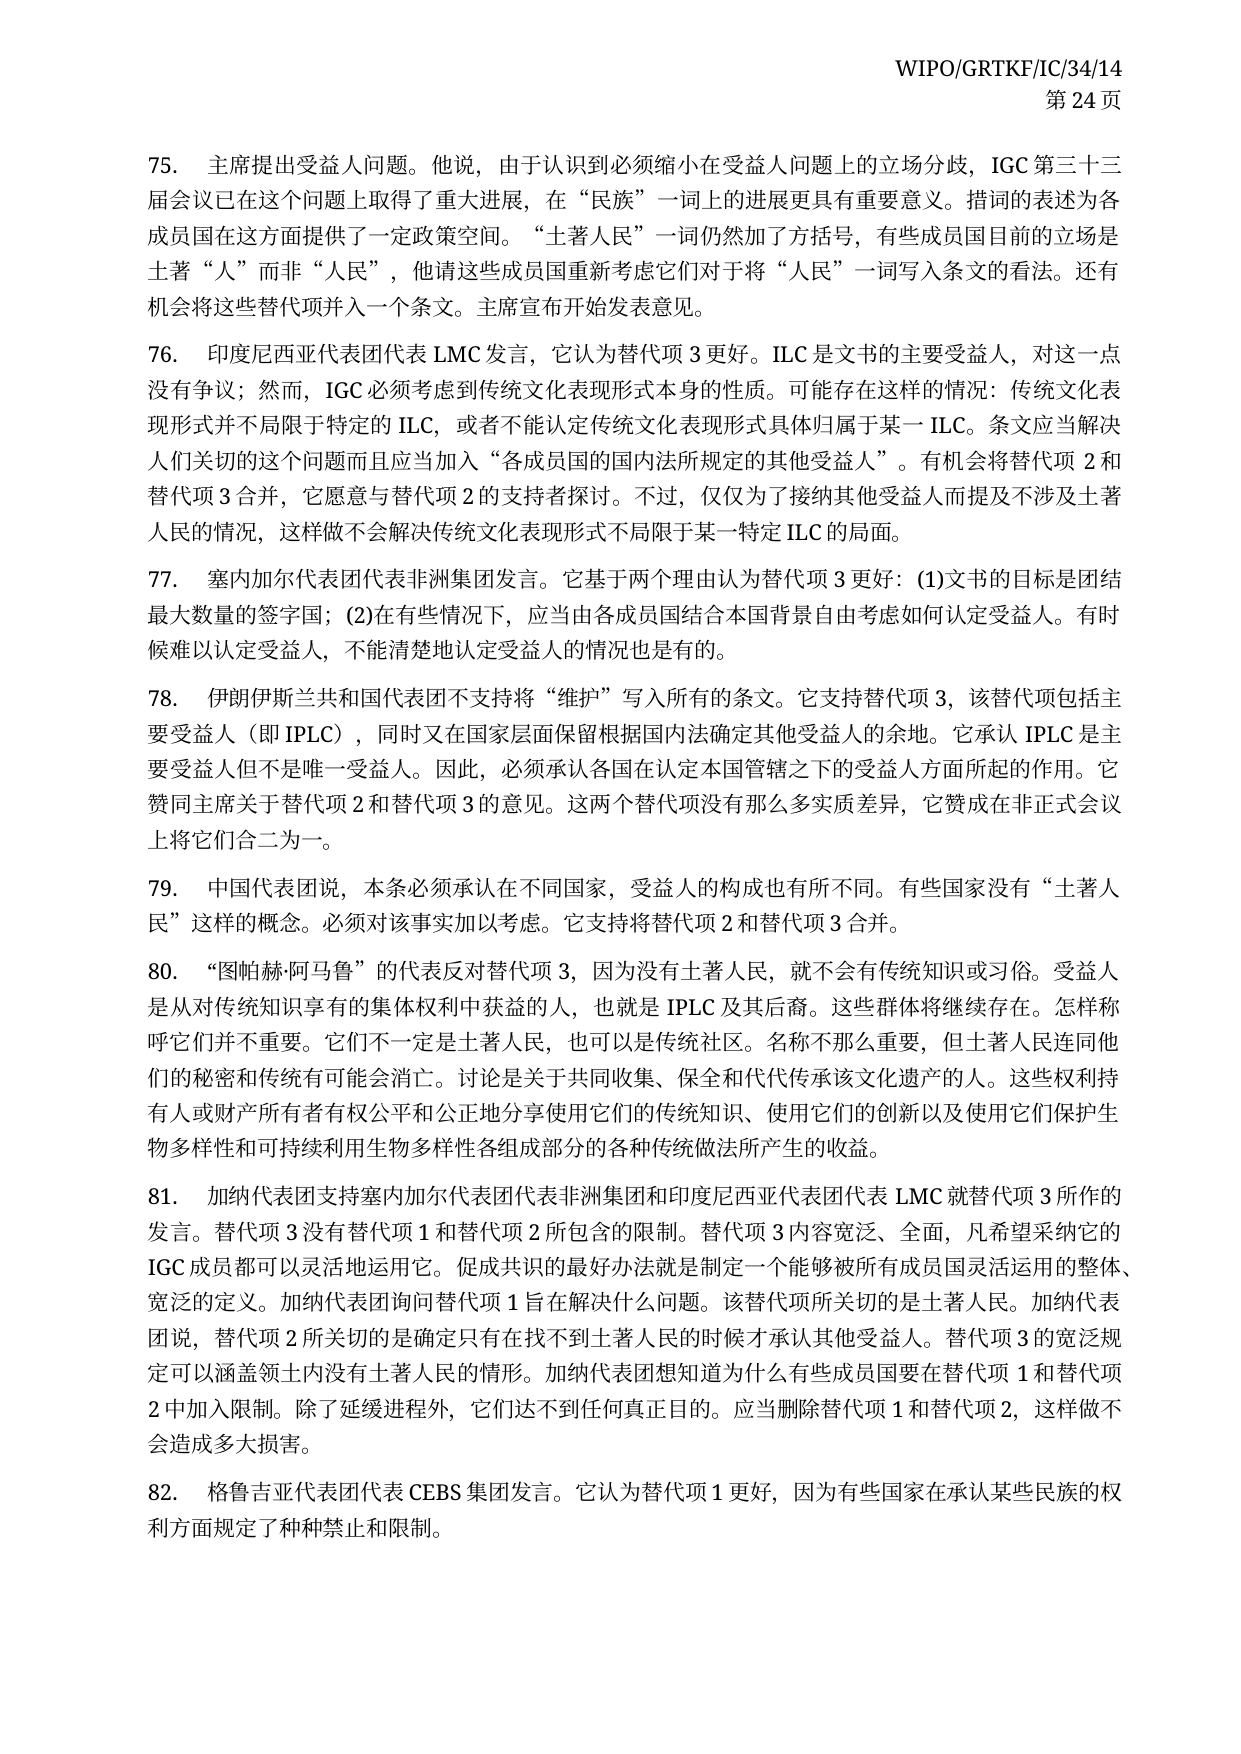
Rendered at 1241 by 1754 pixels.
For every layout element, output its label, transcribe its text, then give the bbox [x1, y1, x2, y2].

list 主席提出受益人问题。他说，由于认识到必须缩小在受益人问题上的立场分歧，IGC第三十三届会议已在这个问题上取得了重大进展，在“民族”一词上的进展更具有重要意义。措词的表述为各成员国在这方面提供了一定政策空间。“土著人民”一词仍然加了方括号，有些成员国目前的立场是土著“人”而非“人民”，他请这些成员国重新考虑它们对于将“人民”一词写入条文的看法。还有机会将这些替代项并入一个条文。主席宣布开始发表意见。 [148, 144, 1122, 321]
list 伊朗伊斯兰共和国代表团不支持将“维护”写入所有的条文。它支持替代项3，该替代项包括主要受益人（即IPLC），同时又在国家层面保留根据国内法确定其他受益人的余地。它承认IPLC是主要受益人但不是唯一受益人。因此，必须承认各国在认定本国管辖之下的受益人方面所起的作用。它赞同主席关于替代项2和替代项3的意见。这两个替代项没有那么多实质差异，它赞成在非正式会议上将它们合二为一。 [148, 678, 1122, 855]
list 中国代表团说，本条必须承认在不同国家，受益人的构成也有所不同。有些国家没有“土著人民”这样的概念。必须对该事实加以考虑。它支持将替代项2和替代项3合并。 [148, 867, 1122, 938]
list 格鲁吉亚代表团代表CEBS集团发言。它认为替代项1更好，因为有些国家在承认某些民族的权利方面规定了种种禁止和限制。 [148, 1471, 1122, 1542]
list “图帕赫·阿马鲁”的代表反对替代项3，因为没有土著人民，就不会有传统知识或习俗。受益人是从对传统知识享有的集体权利中获益的人，也就是IPLC及其后裔。这些群体将继续存在。怎样称呼它们并不重要。它们不一定是土著人民，也可以是传统社区。名称不那么重要，但土著人民连同他们的秘密和传统有可能会消亡。讨论是关于共同收集、保全和代代传承该文化遗产的人。这些权利持有人或财产所有者有权公平和公正地分享使用它们的传统知识、使用它们的创新以及使用它们保护生物多样性和可持续利用生物多样性各组成部分的各种传统做法所产生的收益。 [148, 951, 1122, 1163]
list 印度尼西亚代表团代表LMC发言，它认为替代项3更好。ILC是文书的主要受益人，对这一点没有争议；然而，IGC必须考虑到传统文化表现形式本身的性质。可能存在这样的情况：传统文化表现形式并不局限于特定的ILC，或者不能认定传统文化表现形式具体归属于某一ILC。条文应当解决人们关切的这个问题而且应当加入“各成员国的国内法所规定的其他受益人”。有机会将替代项2和替代项3合并，它愿意与替代项2的支持者探讨。不过，仅仅为了接纳其他受益人而提及不涉及土著人民的情况，这样做不会解决传统文化表现形式不局限于某一特定ILC的局面。 [148, 334, 1122, 546]
list 塞内加尔代表团代表非洲集团发言。它基于两个理由认为替代项3更好：(1)文书的目标是团结最大数量的签字国；(2)在有些情况下，应当由各成员国结合本国背景自由考虑如何认定受益人。有时候难以认定受益人，不能清楚地认定受益人的情况也是有的。 [148, 559, 1122, 665]
list 加纳代表团支持塞内加尔代表团代表非洲集团和印度尼西亚代表团代表LMC就替代项3所作的发言。替代项3没有替代项1和替代项2所包含的限制。替代项3内容宽泛、全面，凡希望采纳它的IGC成员都可以灵活地运用它。促成共识的最好办法就是制定一个能够被所有成员国灵活运用的整体、宽泛的定义。加纳代表团询问替代项1旨在解决什么问题。该替代项所关切的是土著人民。加纳代表团说，替代项2所关切的是确定只有在找不到土著人民的时候才承认其他受益人。替代项3的宽泛规定可以涵盖领土内没有土著人民的情形。加纳代表团想知道为什么有些成员国要在替代项1和替代项2中加入限制。除了延缓进程外，它们达不到任何真正目的。应当删除替代项1和替代项2，这样做不会造成多大损害。 [148, 1176, 1122, 1459]
